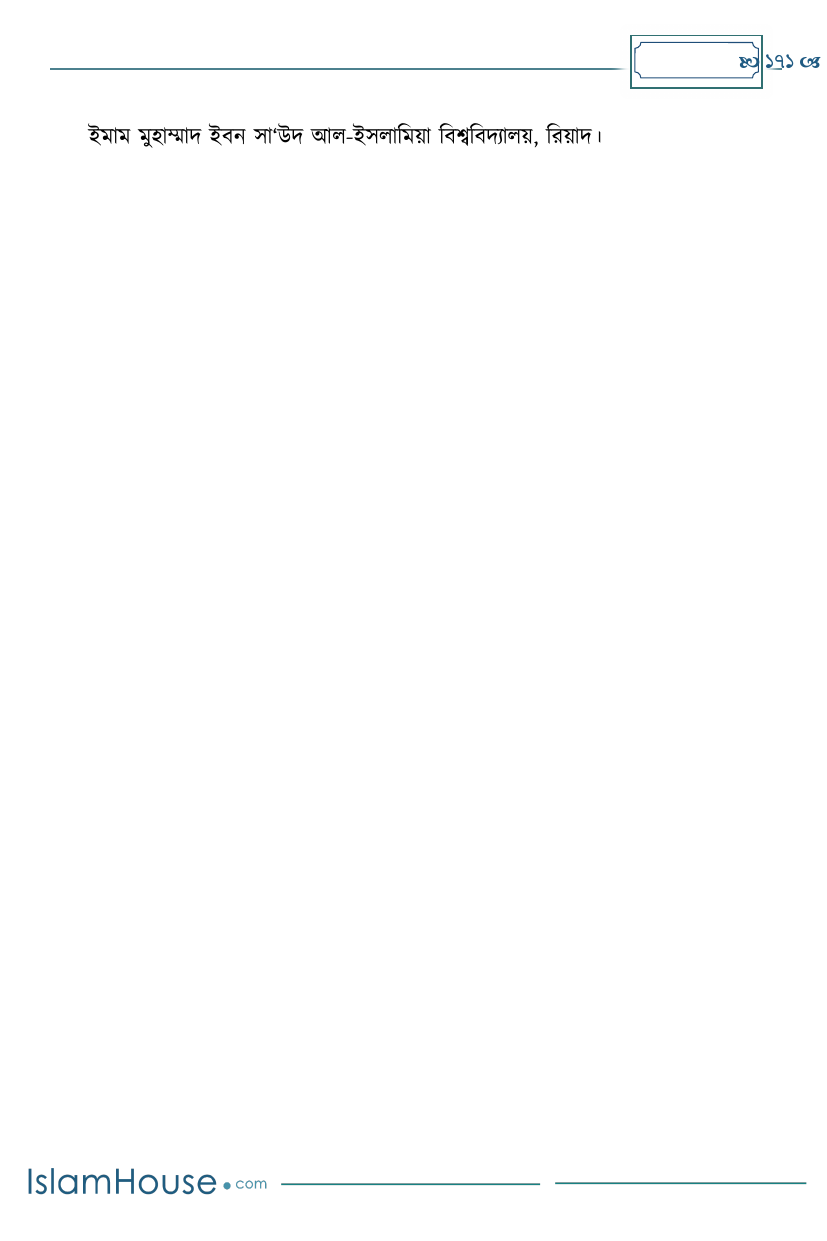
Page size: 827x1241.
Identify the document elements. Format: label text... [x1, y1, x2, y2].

text ইমাম মুহাম্মাদ ইবন সা‘উদ আল-ইসলামিয়া বিশ্ববিদ্যালয়, রিয়াদ। [89, 115, 738, 153]
picture [548, 1162, 807, 1200]
picture [20, 1163, 541, 1201]
